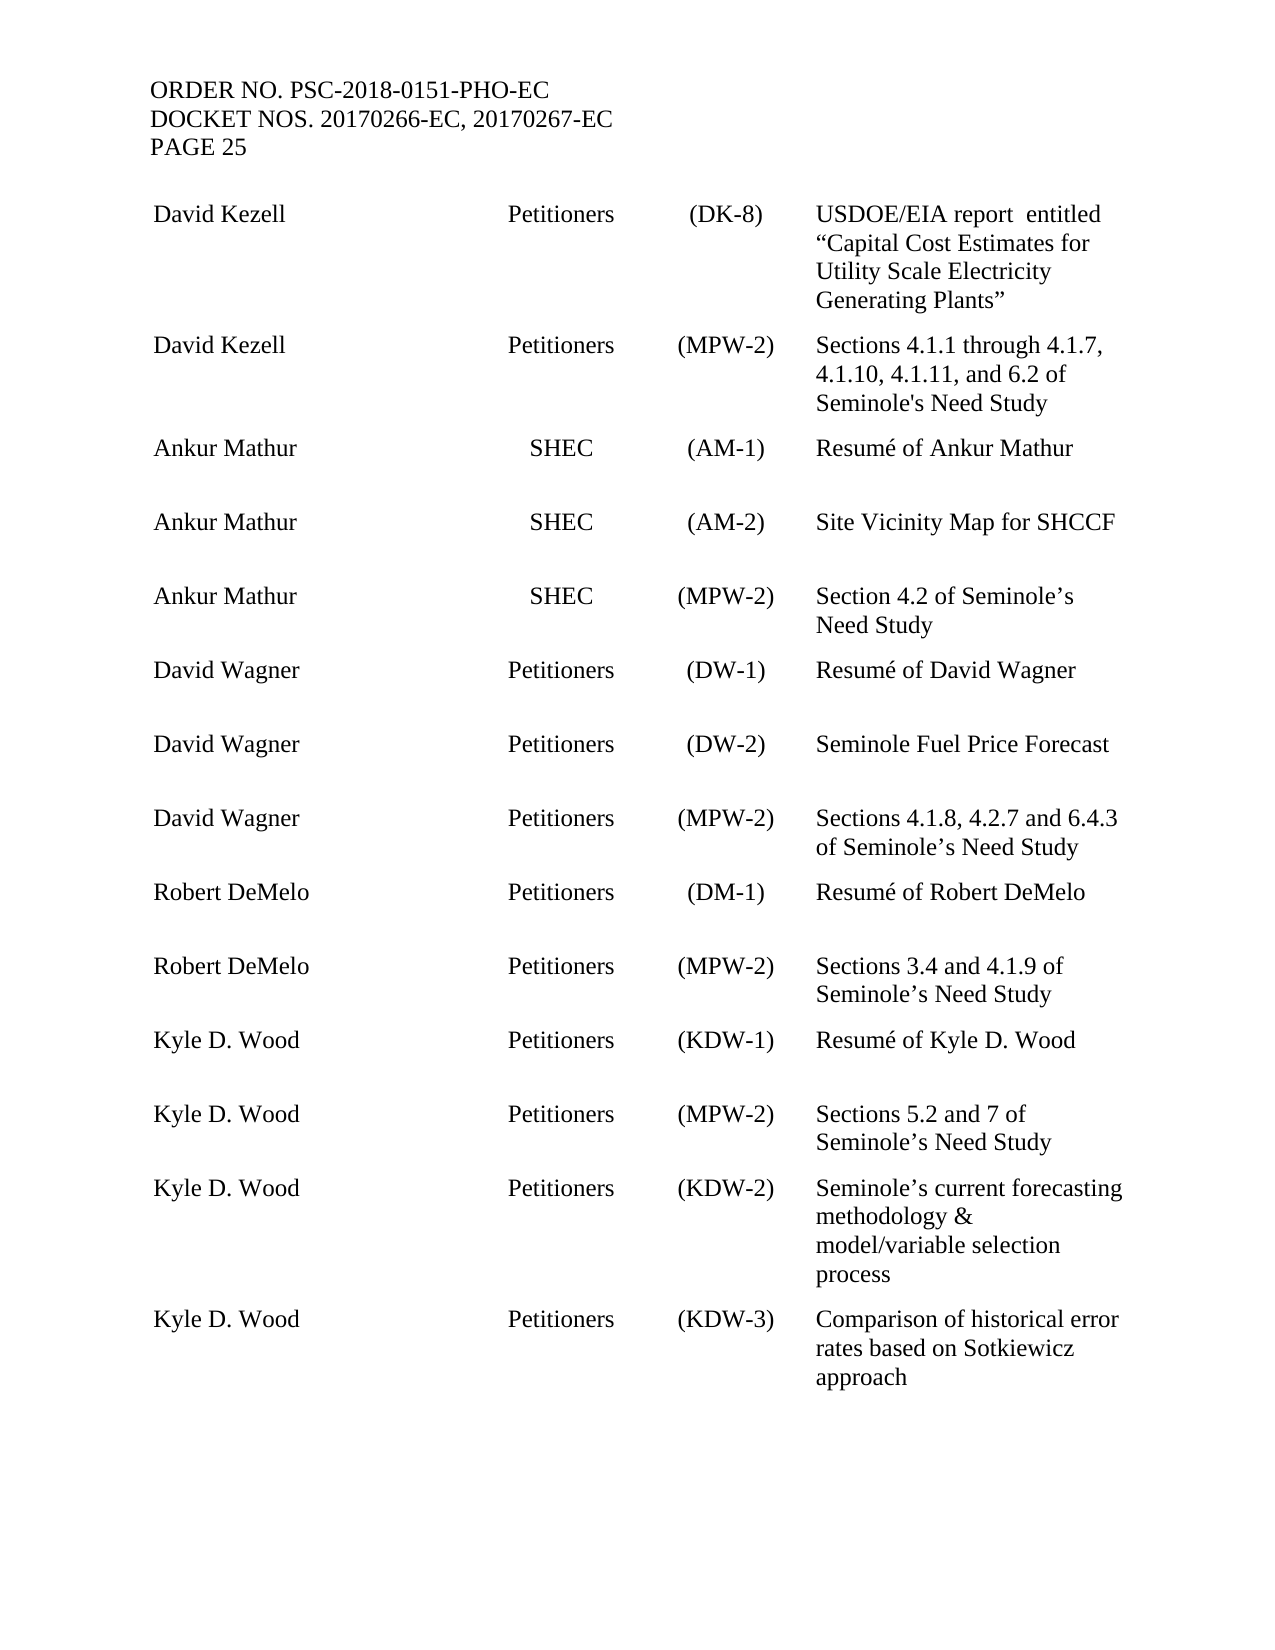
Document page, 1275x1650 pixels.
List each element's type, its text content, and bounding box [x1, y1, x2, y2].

table_cell USDOE/EIA report entitled “Capital Cost Estimates for Utility Scale Electricity Generating Plants” [803, 190, 1137, 321]
table_cell Kyle D. Wood [141, 1164, 474, 1295]
table_cell Petitioners [474, 1016, 649, 1090]
table_cell Robert DeMelo [141, 942, 474, 1016]
table_cell David Wagner [141, 646, 474, 720]
table_cell Petitioners [474, 720, 649, 794]
table_cell Kyle D. Wood [141, 1016, 474, 1090]
table_cell Kyle D. Wood [141, 1295, 474, 1398]
table_cell Sections 5.2 and 7 of Seminole’s Need Study [803, 1090, 1137, 1164]
table_cell (DK-8) [649, 190, 803, 321]
table_cell David Wagner [141, 720, 474, 794]
table_cell SHEC [474, 572, 649, 646]
table_cell Sections 4.1.8, 4.2.7 and 6.4.3 of Seminole’s Need Study [803, 794, 1137, 868]
table_cell (MPW-2) [649, 572, 803, 646]
table_cell Sections 4.1.1 through 4.1.7, 4.1.10, 4.1.11, and 6.2 of Seminole's Need Study [803, 321, 1137, 424]
table_cell (MPW-2) [649, 1090, 803, 1164]
table_cell Resumé of Robert DeMelo [803, 868, 1137, 942]
table_cell Sections 3.4 and 4.1.9 of Seminole’s Need Study [803, 942, 1137, 1016]
table_cell (AM-1) [649, 424, 803, 498]
table_cell (MPW-2) [649, 794, 803, 868]
table_cell David Wagner [141, 794, 474, 868]
table_cell Site Vicinity Map for SHCCF [803, 498, 1137, 572]
table_cell SHEC [474, 424, 649, 498]
table_cell Petitioners [474, 1090, 649, 1164]
table_cell Resumé of Kyle D. Wood [803, 1016, 1137, 1090]
table_cell Petitioners [474, 646, 649, 720]
table_cell Petitioners [474, 1164, 649, 1295]
table_cell Petitioners [474, 321, 649, 424]
table_cell (KDW-3) [649, 1295, 803, 1398]
table_cell (DW-2) [649, 720, 803, 794]
table_cell Seminole Fuel Price Forecast [803, 720, 1137, 794]
table_cell (MPW-2) [649, 321, 803, 424]
table_cell (DM-1) [649, 868, 803, 942]
table_cell Kyle D. Wood [141, 1090, 474, 1164]
table_cell Petitioners [474, 190, 649, 321]
table_cell Petitioners [474, 868, 649, 942]
table_cell (KDW-1) [649, 1016, 803, 1090]
table_cell Seminole’s current forecasting methodology & model/variable selection process [803, 1164, 1137, 1295]
table_cell (DW-1) [649, 646, 803, 720]
table_cell Petitioners [474, 794, 649, 868]
table_cell Comparison of historical error rates based on Sotkiewicz approach [803, 1295, 1137, 1398]
table_cell Resumé of Ankur Mathur [803, 424, 1137, 498]
table_cell Petitioners [474, 1295, 649, 1398]
table_cell (KDW-2) [649, 1164, 803, 1295]
table_cell Ankur Mathur [141, 424, 474, 498]
table_cell (MPW-2) [649, 942, 803, 1016]
table_cell David Kezell [141, 321, 474, 424]
table_cell Ankur Mathur [141, 572, 474, 646]
table_cell Ankur Mathur [141, 498, 474, 572]
table_cell Robert DeMelo [141, 868, 474, 942]
table_cell Resumé of David Wagner [803, 646, 1137, 720]
table_cell SHEC [474, 498, 649, 572]
table_cell Petitioners [474, 942, 649, 1016]
table_cell (AM-2) [649, 498, 803, 572]
table_cell David Kezell [141, 190, 474, 321]
table_cell Section 4.2 of Seminole’s Need Study [803, 572, 1137, 646]
